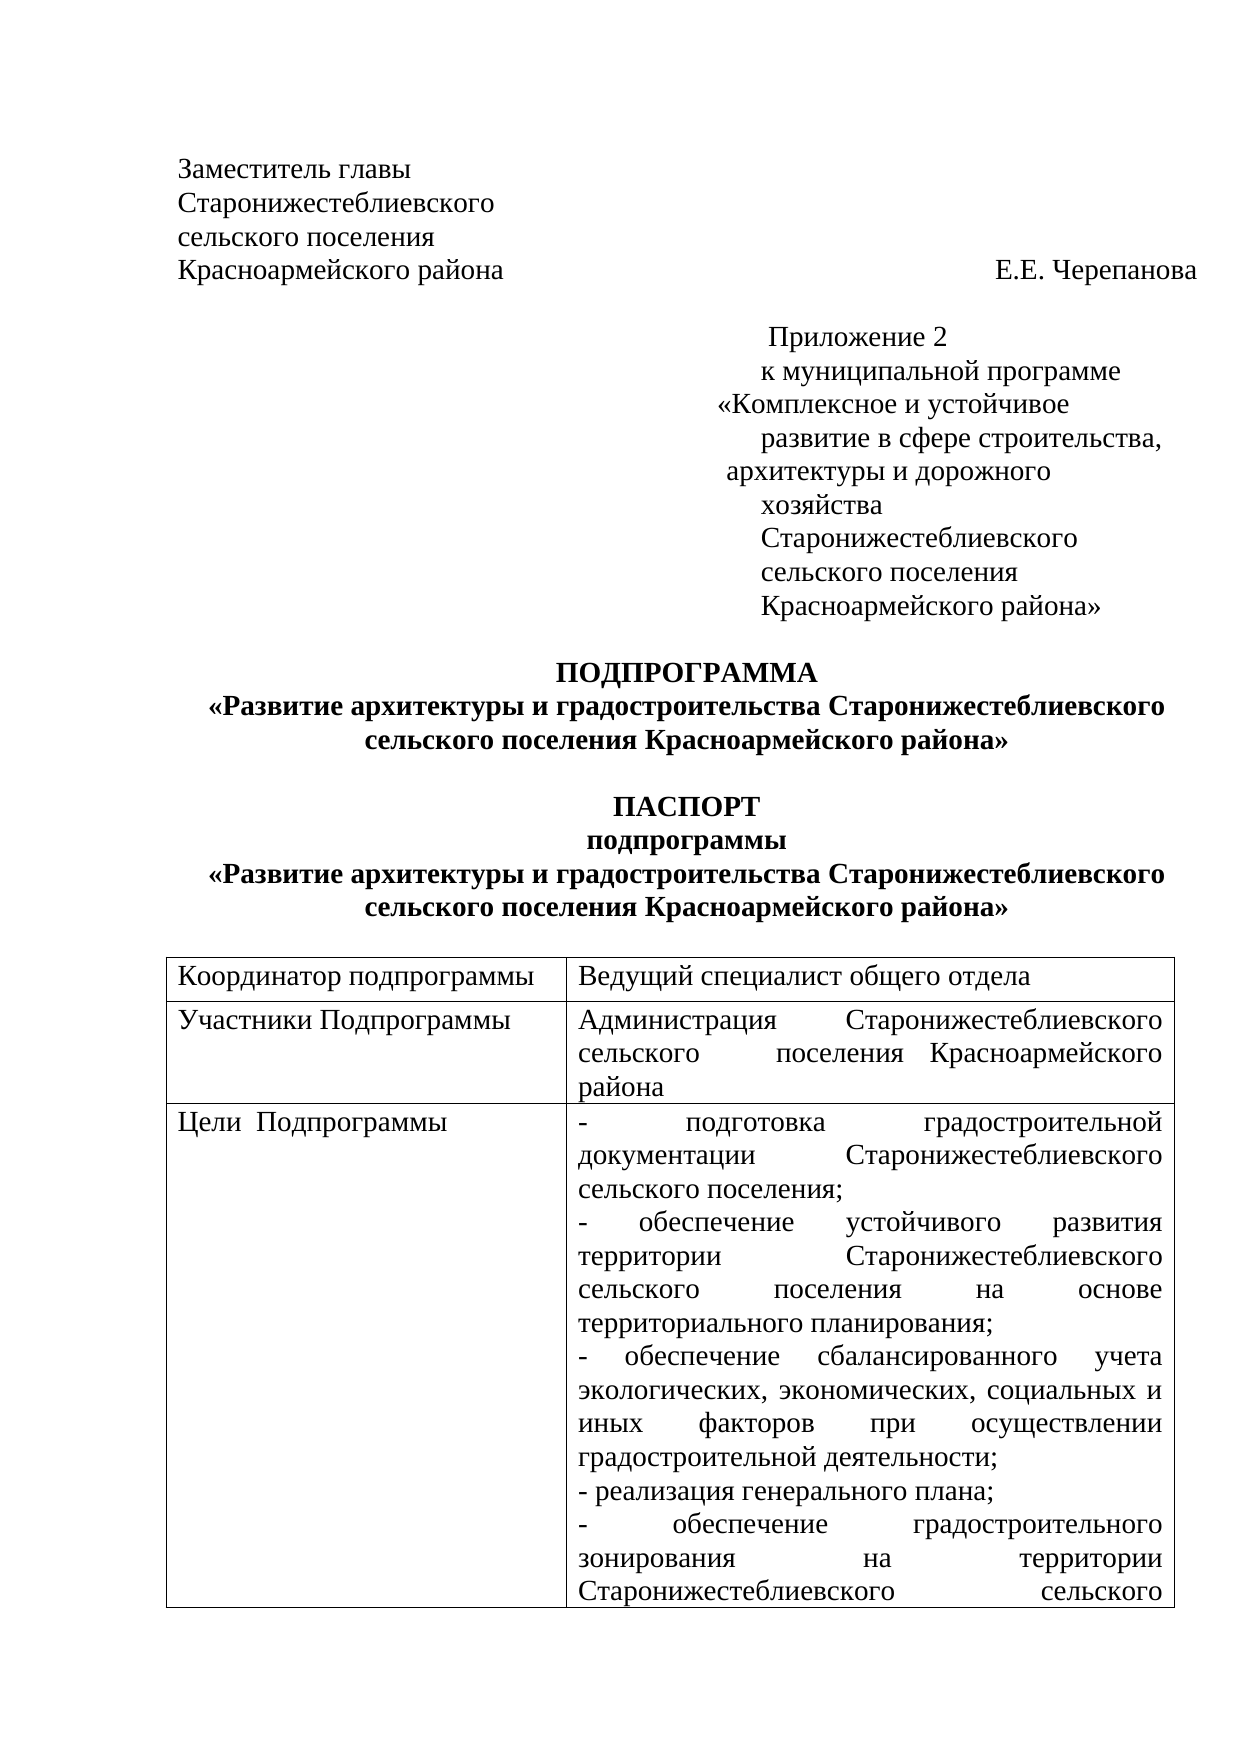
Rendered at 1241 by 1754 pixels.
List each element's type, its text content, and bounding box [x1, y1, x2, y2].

text подпрограммы [177, 822, 1196, 856]
text «Развитие архитектуры и градостроительства Старонижестеблиевского сельского поселения Красноармейского района» [177, 688, 1196, 755]
table_header Координатор подпрограммы [167, 958, 566, 1001]
table_header Е.Е. Черепанова [984, 152, 1208, 286]
text ПОДПРОГРАММА [177, 655, 1196, 688]
table_header Заместитель главы Старонижестеблиевского сельского поселения Красноармейского района [166, 152, 983, 286]
table_cell Цели Подпрограммы [167, 1104, 566, 1607]
text ПАСПОРТ [177, 789, 1196, 822]
table_cell Участники Подпрограммы [167, 1002, 566, 1103]
text Красноармейского района» [761, 588, 1196, 621]
table_cell Администрация Старонижестеблиевского сельского поселения Красноармейского района [567, 1002, 1174, 1103]
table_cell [567, 1104, 1174, 1607]
text к муниципальной программе [761, 353, 1196, 386]
text развитие в сфере строительства, [761, 420, 1196, 453]
text хозяйства Старонижестеблиевского сельского поселения [761, 487, 1196, 588]
text Приложение 2 [761, 319, 1196, 353]
table_header Ведущий специалист общего отдела [567, 958, 1174, 1001]
text «Комплексное и устойчивое [177, 386, 1196, 420]
text «Развитие архитектуры и градостроительства Старонижестеблиевского сельского поселения Красноармейского района» [177, 856, 1196, 923]
text архитектуры и дорожного [177, 453, 1196, 487]
